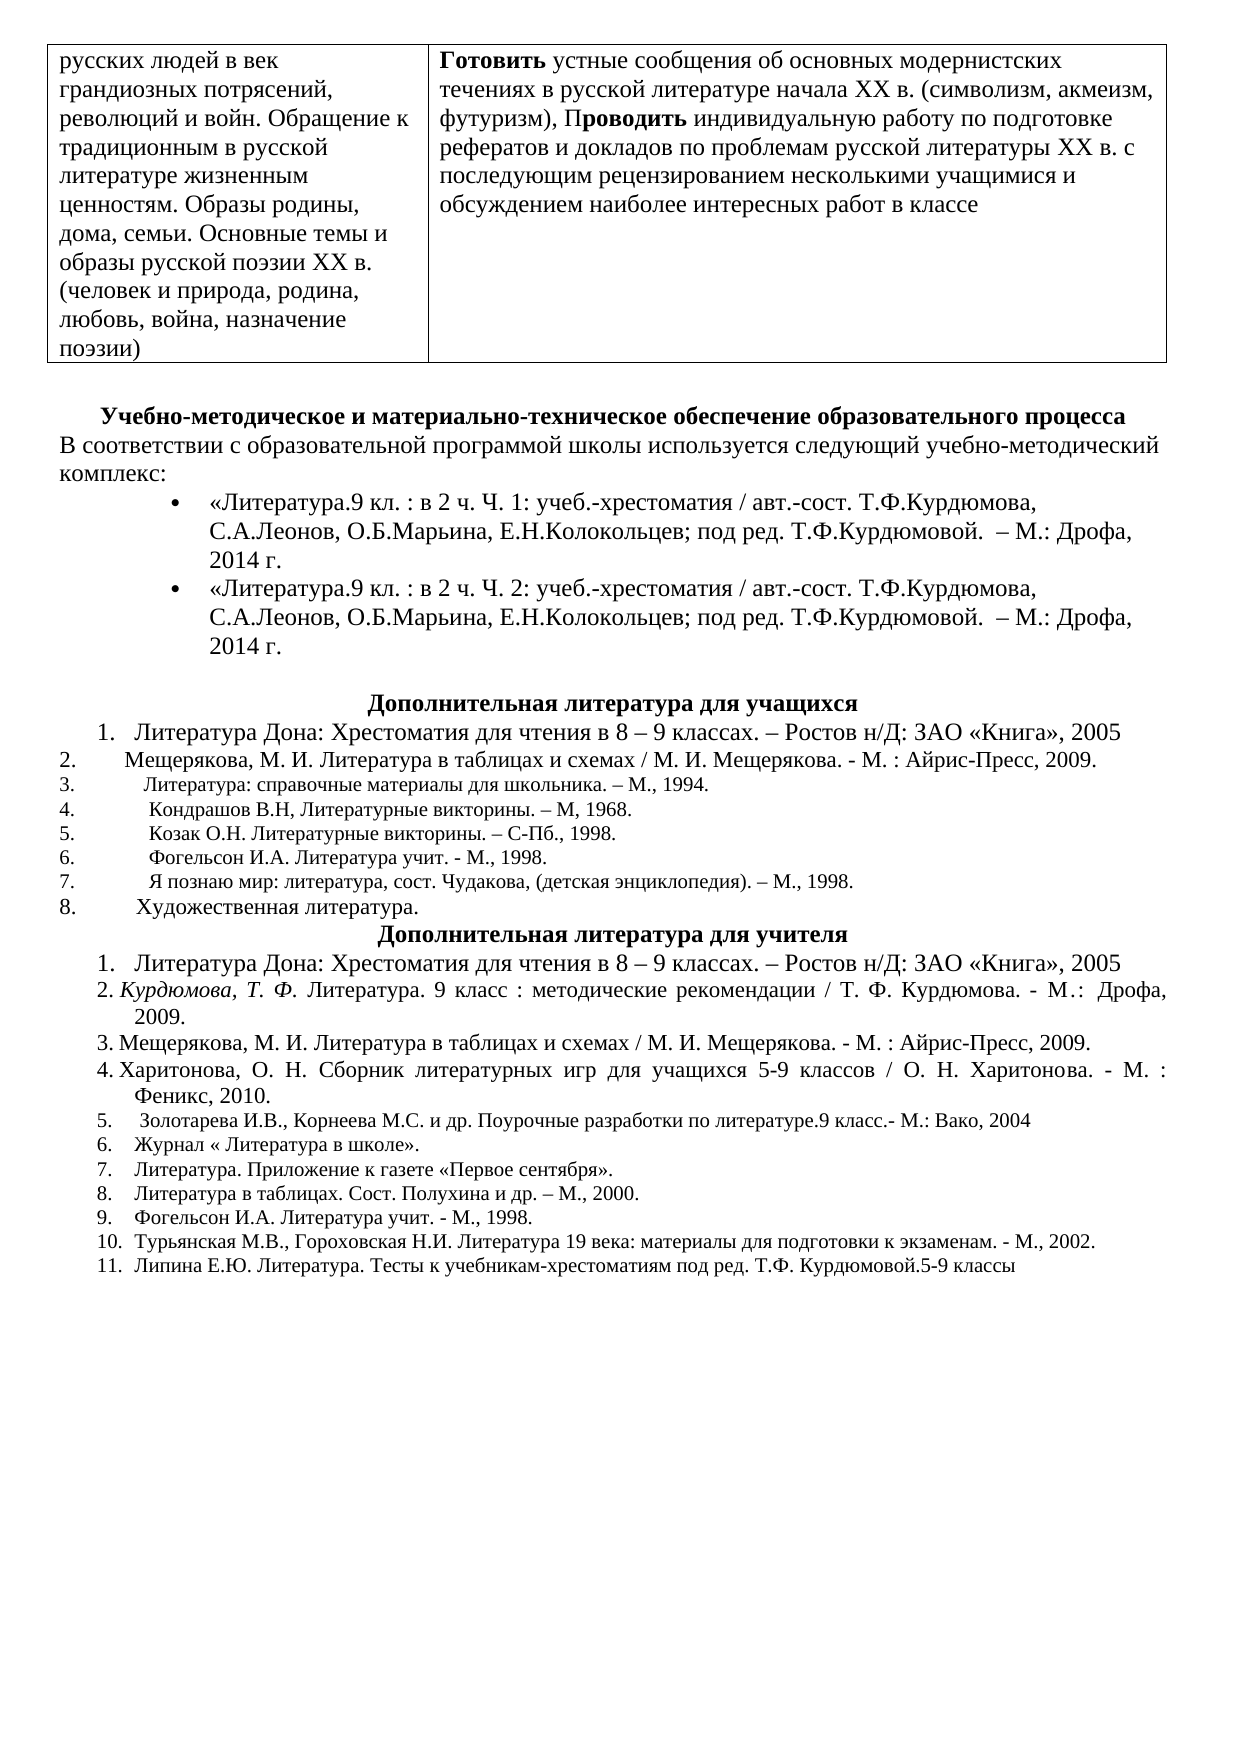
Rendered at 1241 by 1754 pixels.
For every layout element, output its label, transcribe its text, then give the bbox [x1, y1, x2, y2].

list Золотарева И.В., Корнеева М.С. и др. Поурочные разработки по литературе.9 класс.- М.: Вако, 2004 [97, 1108, 1167, 1132]
list Мещерякова, М. И. Литература в таблицах и схемах / М. И. Мещерякова. - М. : Айрис-Пресс, 2009. [97, 1029, 1167, 1056]
list Харитонова, О. Н. Сборник литературных игр для учащихся 5-9 классов / О. Н. Харитонова. - М. : Феникс, 2010. [97, 1056, 1167, 1108]
list Я познаю мир: литература, сост. Чудакова, (детская энциклопедия). – М., 1998. [59, 869, 1167, 893]
list Литература Дона: Хрестоматия для чтения в 8 – 9 классах. – Ростов н/Д: ЗАО «Книга», 2005 [97, 717, 1167, 746]
list Художественная литература. [59, 893, 1167, 919]
list Литература Дона: Хрестоматия для чтения в 8 – 9 классах. – Ростов н/Д: ЗАО «Книга», 2005 [97, 948, 1167, 977]
list Литература в таблицах. Сост. Полухина и др. – М., 2000. [97, 1181, 1167, 1204]
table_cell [48, 45, 428, 362]
list Мещерякова, М. И. Литература в таблицах и схемах / М. И. Мещерякова. - М. : Айрис-Пресс, 2009. [59, 746, 1167, 772]
list Курдюмова, Т. Ф. Литература. 9 класс : методические рекомендации / Т. Ф. Курдюмова. - М.: Дрофа, 2009. [97, 977, 1167, 1029]
list Фогельсон И.А. Литература учит. - М., 1998. [59, 844, 1167, 869]
list Литература. Приложение к газете «Первое сентября». [97, 1156, 1167, 1181]
text Дополнительная литература для учащихся [59, 688, 1167, 717]
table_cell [429, 45, 1166, 362]
list Кондрашов В.Н, Литературные викторины. – М, 1968. [59, 796, 1167, 821]
list «Литература.9 кл. : в 2 ч. Ч. 2: учеб.-хрестоматия / авт.-сост. Т.Ф.Курдюмова, С.А.Леонов, О.Б.Марьина, Е.Н.Колокольцев; под ред. Т.Ф.Курдюмовой. – М.: Дрофа, 2014 г. [172, 573, 1167, 660]
list Липина Е.Ю. Литература. Тесты к учебникам-хрестоматиям под ред. Т.Ф. Курдюмовой.5-9 классы [97, 1253, 1167, 1277]
list Турьянская М.В., Гороховская Н.И. Литература 19 века: материалы для подготовки к экзаменам. - М., 2002. [97, 1229, 1167, 1253]
text Дополнительная литература для учителя [59, 919, 1167, 948]
list «Литература.9 кл. : в 2 ч. Ч. 1: учеб.-хрестоматия / авт.-сост. Т.Ф.Курдюмова, С.А.Леонов, О.Б.Марьина, Е.Н.Колокольцев; под ред. Т.Ф.Курдюмовой. – М.: Дрофа, 2014 г. [172, 487, 1167, 573]
text Учебно-методическое и материально-техническое обеспечение образовательного процесса [59, 401, 1167, 430]
list Литература: справочные материалы для школьника. – М., 1994. [59, 772, 1167, 796]
list Фогельсон И.А. Литература учит. - М., 1998. [97, 1204, 1167, 1229]
list Журнал « Литература в школе». [97, 1132, 1167, 1156]
list Козак О.Н. Литературные викторины. – С-Пб., 1998. [59, 821, 1167, 844]
list В соответствии с образовательной программой школы используется следующий учебно-методический комплекс: [59, 430, 1167, 487]
